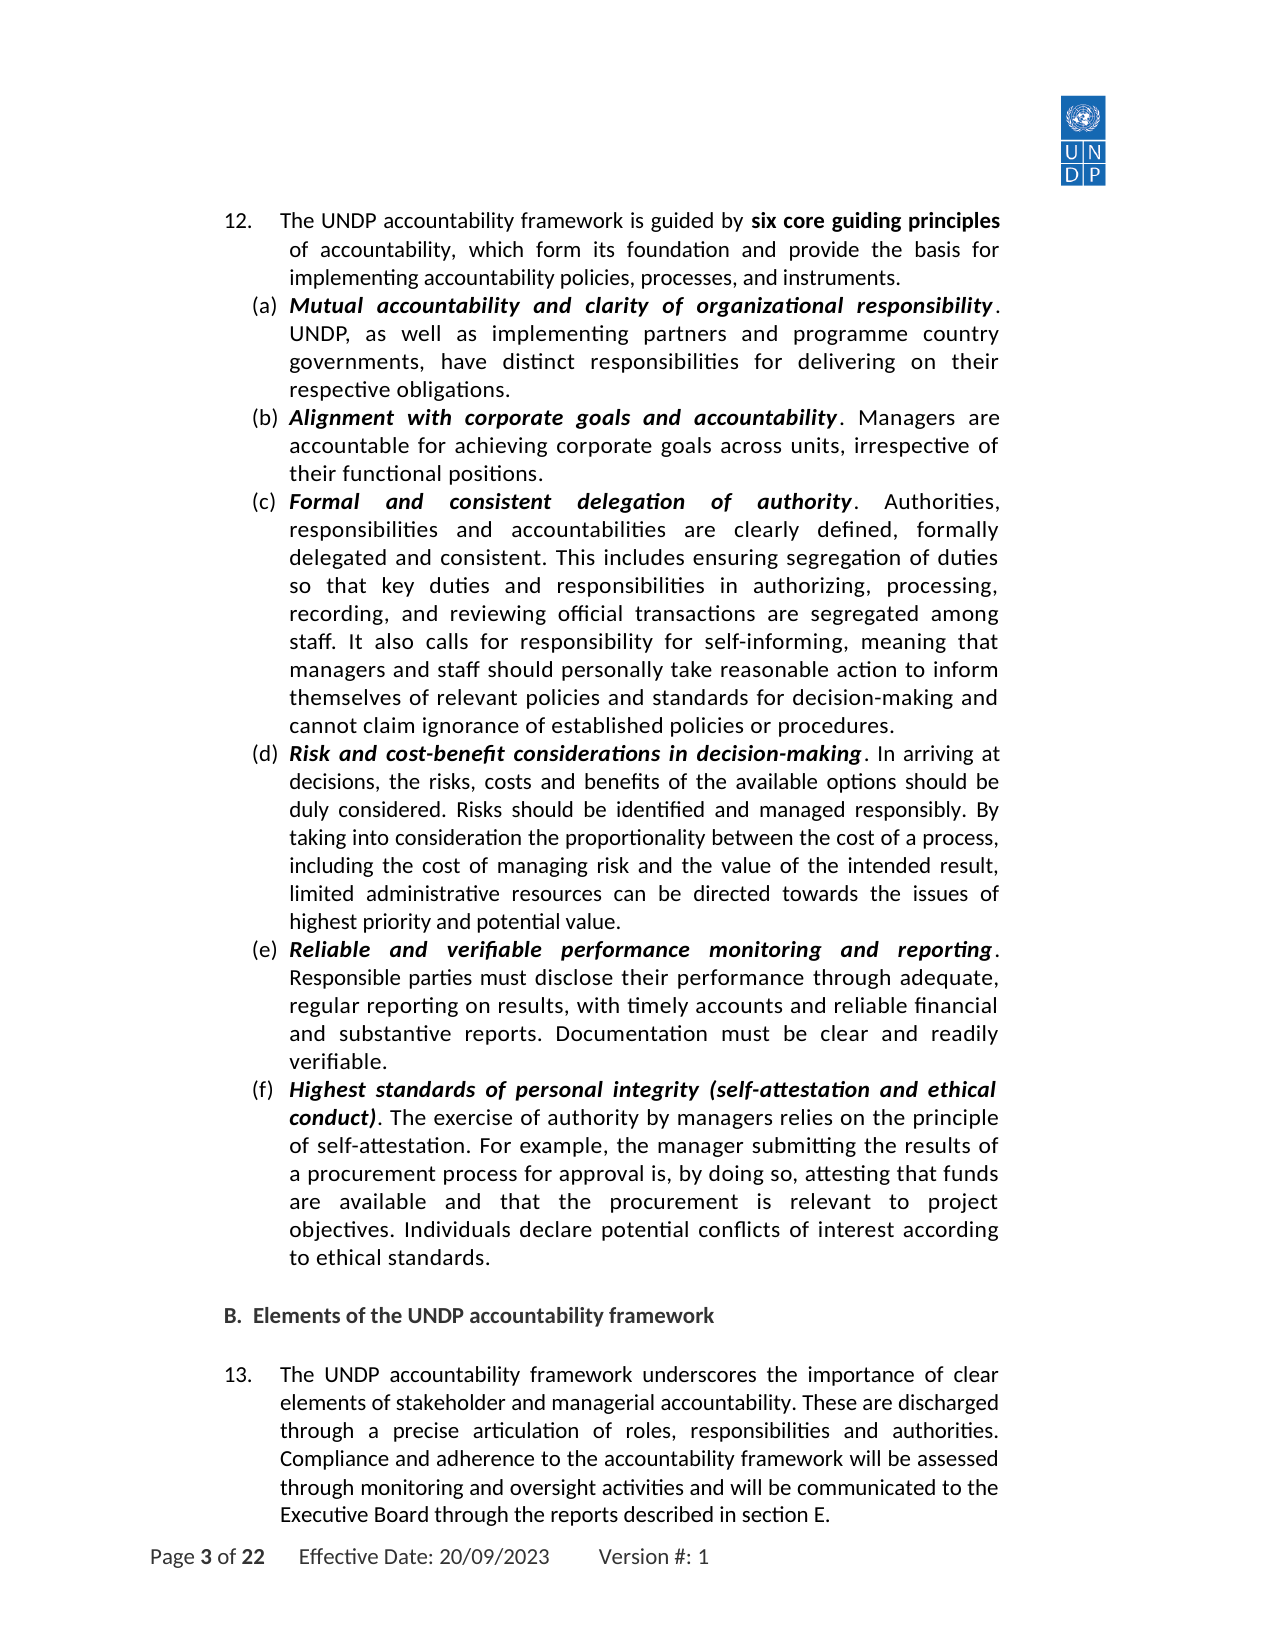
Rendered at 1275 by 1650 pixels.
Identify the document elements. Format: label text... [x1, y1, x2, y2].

list Alignment with corporate goals and accountability. Managers are accountable for achieving corporate goals across units, irrespective of their functional positions. [252, 403, 1000, 487]
list The UNDP accountability framework is guided by six core guiding principles of accountability, which form its foundation and provide the basis for implementing accountability policies, processes, and instruments. [223, 207, 1000, 291]
text B. Elements of the UNDP accountability framework [223, 1301, 1000, 1329]
list Formal and consistent delegation of authority. Authorities, responsibilities and accountabilities are clearly defined, formally delegated and consistent. This includes ensuring segregation of duties so that key duties and responsibilities in authorizing, processing, recording, and reviewing official transactions are segregated among staff. It also calls for responsibility for self-informing, meaning that managers and staff should personally take reasonable action to inform themselves of relevant policies and standards for decision-making and cannot claim ignorance of established policies or procedures. [252, 487, 1000, 739]
list Highest standards of personal integrity (self-attestation and ethical conduct). The exercise of authority by managers relies on the principle of self-attestation. For example, the manager submitting the results of a procurement process for approval is, by doing so, attesting that funds are available and that the procurement is relevant to project objectives. Individuals declare potential conflicts of interest according to ethical standards. [252, 1075, 1000, 1271]
list Risk and cost-benefit considerations in decision-making. In arriving at decisions, the risks, costs and benefits of the available options should be duly considered. Risks should be identified and managed responsibly. By taking into consideration the proportionality between the cost of a process, including the cost of managing risk and the value of the intended result, limited administrative resources can be directed towards the issues of highest priority and potential value. [252, 739, 1000, 935]
list The UNDP accountability framework underscores the importance of clear elements of stakeholder and managerial accountability. These are discharged through a precise articulation of roles, responsibilities and authorities. Compliance and adherence to the accountability framework will be assessed through monitoring and oversight activities and will be communicated to the Executive Board through the reports described in section E. [223, 1361, 1000, 1529]
list Reliable and verifiable performance monitoring and reporting. Responsible parties must disclose their performance through adequate, regular reporting on results, with timely accounts and reliable financial and substantive reports. Documentation must be clear and readily verifiable. [252, 935, 1000, 1075]
list Mutual accountability and clarity of organizational responsibility. UNDP, as well as implementing partners and programme country governments, have distinct responsibilities for delivering on their respective obligations. [252, 291, 1000, 403]
picture [1039, 75, 1127, 207]
